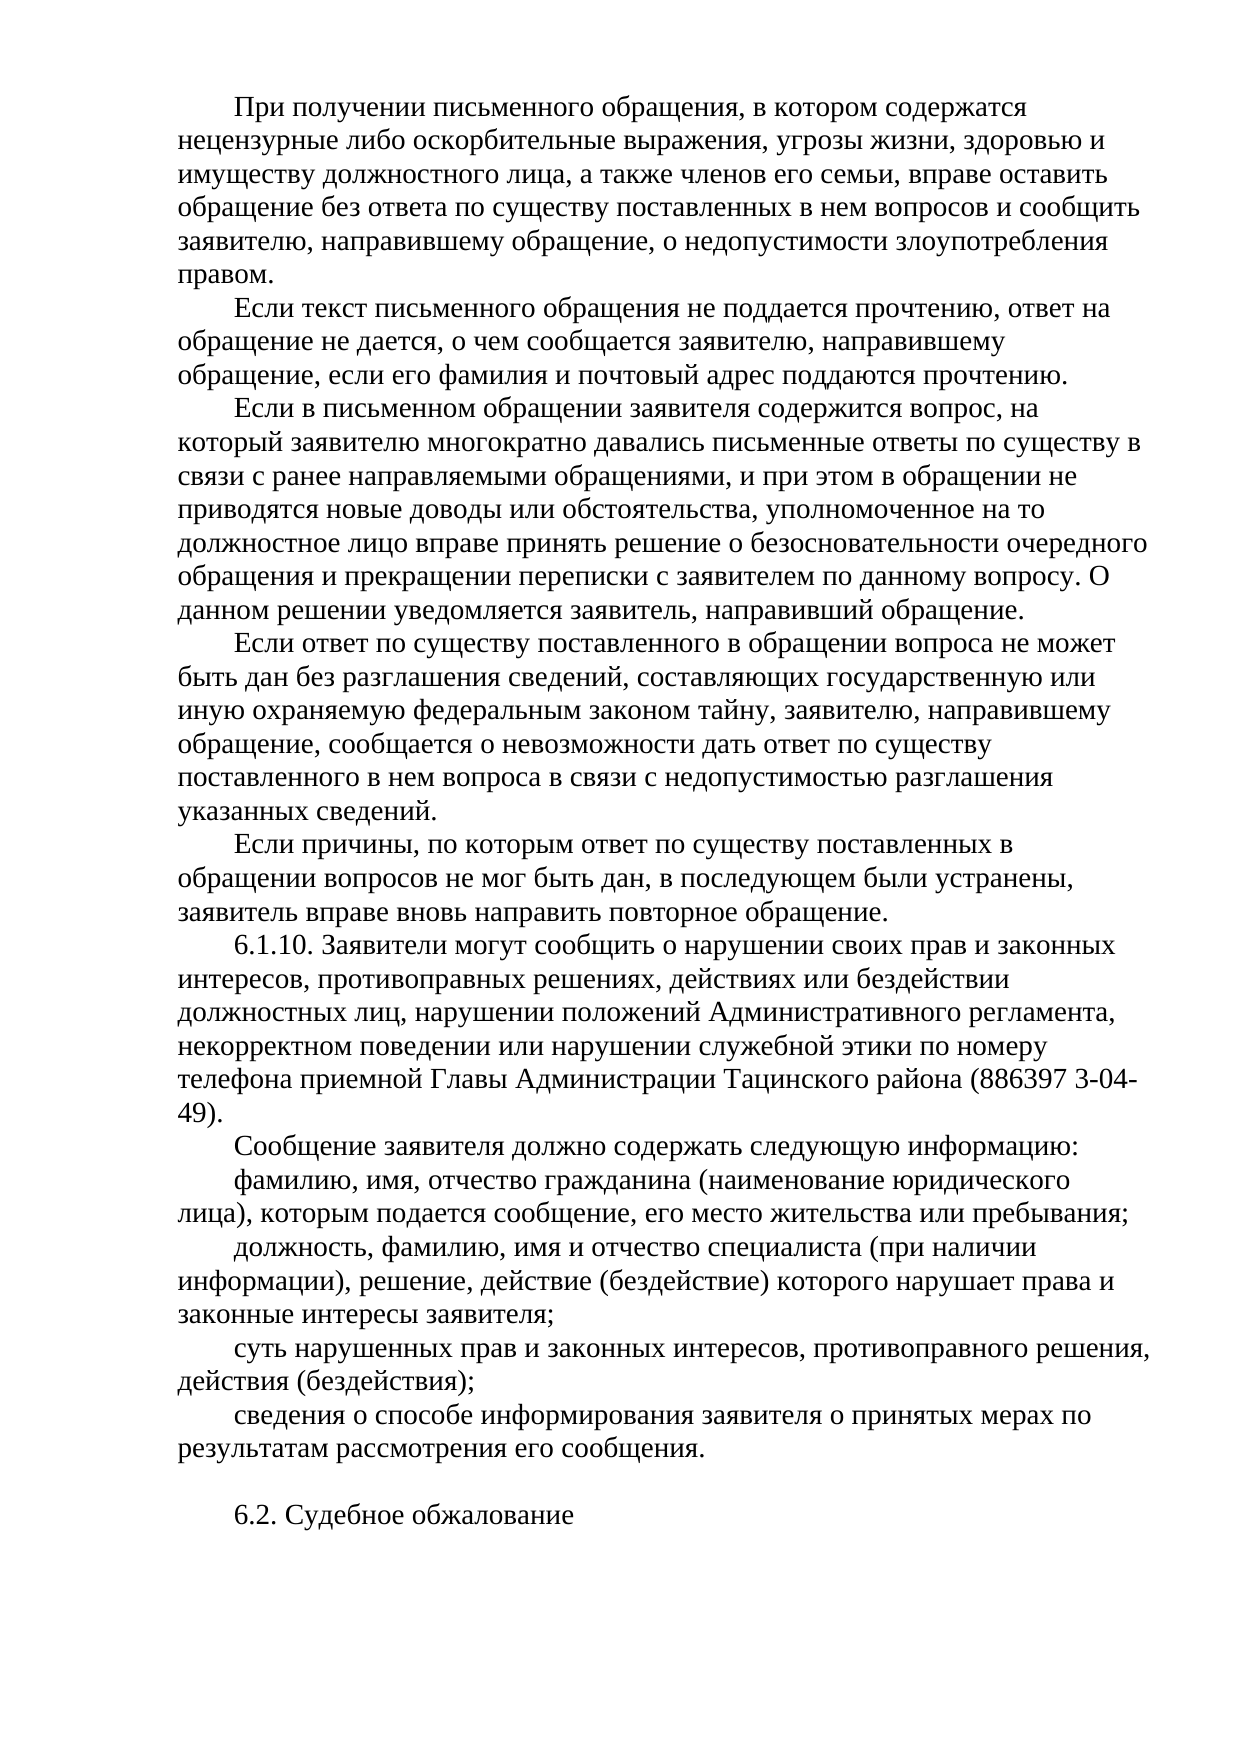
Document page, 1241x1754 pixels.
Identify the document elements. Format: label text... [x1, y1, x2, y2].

text суть нарушенных прав и законных интересов, противоправного решения, действия (бездействия); [177, 1330, 1152, 1397]
text Если в письменном обращении заявителя содержится вопрос, на который заявителю многократно давались письменные ответы по существу в связи с ранее направляемыми обращениями, и при этом в обращении не приводятся новые доводы или обстоятельства, уполномоченное на то должностное лицо вправе принять решение о безосновательности очередного обращения и прекращении переписки с заявителем по данному вопросу. О данном решении уведомляется заявитель, направивший обращение. [177, 391, 1152, 625]
text Если ответ по существу поставленного в обращении вопроса не может быть дан без разглашения сведений, составляющих государственную или иную охраняемую федеральным законом тайну, заявителю, направившему обращение, сообщается о невозможности дать ответ по существу поставленного в нем вопроса в связи с недопустимостью разглашения указанных сведений. [177, 625, 1152, 827]
text При получении письменного обращения, в котором содержатся нецензурные либо оскорбительные выражения, угрозы жизни, здоровью и имуществу должностного лица, а также членов его семьи, вправе оставить обращение без ответа по существу поставленных в нем вопросов и сообщить заявителю, направившему обращение, о недопустимости злоупотребления правом. [177, 89, 1152, 290]
text Если текст письменного обращения не поддается прочтению, ответ на обращение не дается, о чем сообщается заявителю, направившему обращение, если его фамилия и почтовый адрес поддаются прочтению. [177, 290, 1152, 391]
text 6.2. Судебное обжалование [177, 1497, 1152, 1531]
text Сообщение заявителя должно содержать следующую информацию: [177, 1128, 1152, 1162]
text 6.1.10. Заявители могут сообщить о нарушении своих прав и законных интересов, противоправных решениях, действиях или бездействии должностных лиц, нарушении положений Административного регламента, некорректном поведении или нарушении служебной этики по номеру телефона приемной Главы Администрации Тацинского района (886397 3-04-49). [177, 927, 1152, 1128]
text Если причины, по которым ответ по существу поставленных в обращении вопросов не мог быть дан, в последующем были устранены, заявитель вправе вновь направить повторное обращение. [177, 827, 1152, 927]
text фамилию, имя, отчество гражданина (наименование юридического лица), которым подается сообщение, его место жительства или пребывания; [177, 1162, 1152, 1229]
text сведения о способе информирования заявителя о принятых мерах по результатам рассмотрения его сообщения. [177, 1397, 1152, 1464]
text должность, фамилию, имя и отчество специалиста (при наличии информации), решение, действие (бездействие) которого нарушает права и законные интересы заявителя; [177, 1229, 1152, 1330]
